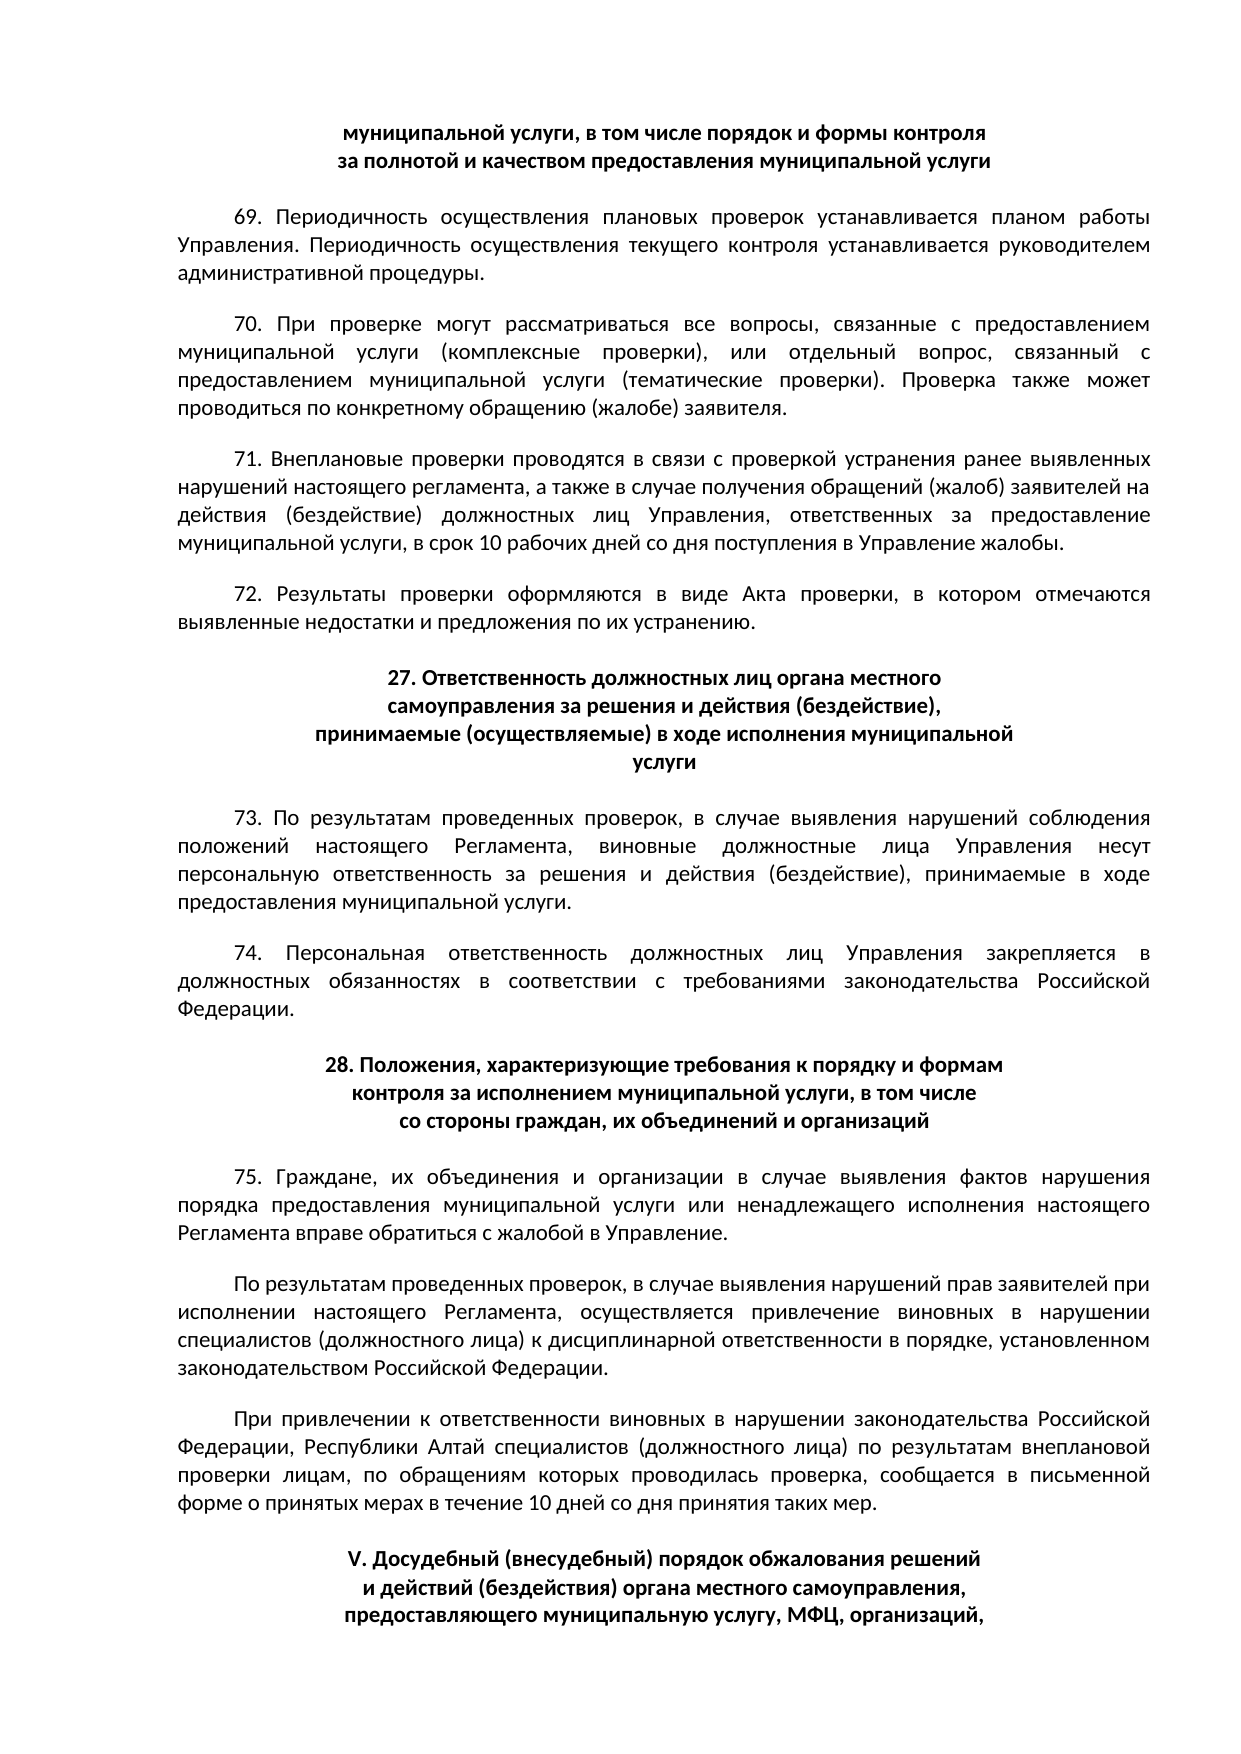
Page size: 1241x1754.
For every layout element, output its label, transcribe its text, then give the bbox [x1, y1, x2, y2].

title и действий (бездействия) органа местного самоуправления, [177, 1573, 1152, 1601]
title со стороны граждан, их объединений и организаций [177, 1106, 1152, 1134]
title принимаемые (осуществляемые) в ходе исполнения муниципальной [177, 719, 1152, 747]
text По результатам проведенных проверок, в случае выявления нарушений прав заявителей при исполнении настоящего Регламента, осуществляется привлечение виновных в нарушении специалистов (должностного лица) к дисциплинарной ответственности в порядке, установленном законодательством Российской Федерации. [177, 1269, 1152, 1382]
text 73. По результатам проведенных проверок, в случае выявления нарушений соблюдения положений настоящего Регламента, виновные должностные лица Управления несут персональную ответственность за решения и действия (бездействие), принимаемые в ходе предоставления муниципальной услуги. [177, 803, 1152, 915]
text 70. При проверке могут рассматриваться все вопросы, связанные с предоставлением муниципальной услуги (комплексные проверки), или отдельный вопрос, связанный с предоставлением муниципальной услуги (тематические проверки). Проверка также может проводиться по конкретному обращению (жалобе) заявителя. [177, 309, 1152, 421]
title предоставляющего муниципальную услугу, МФЦ, организаций, [177, 1601, 1152, 1629]
text 75. Граждане, их объединения и организации в случае выявления фактов нарушения порядка предоставления муниципальной услуги или ненадлежащего исполнения настоящего Регламента вправе обратиться с жалобой в Управление. [177, 1162, 1152, 1247]
title 28. Положения, характеризующие требования к порядку и формам [177, 1050, 1152, 1078]
title V. Досудебный (внесудебный) порядок обжалования решений [177, 1544, 1152, 1573]
text 69. Периодичность осуществления плановых проверок устанавливается планом работы Управления. Периодичность осуществления текущего контроля устанавливается руководителем административной процедуры. [177, 202, 1152, 286]
title 27. Ответственность должностных лиц органа местного [177, 663, 1152, 691]
title муниципальной услуги, в том числе порядок и формы контроля [177, 118, 1152, 146]
text 74. Персональная ответственность должностных лиц Управления закрепляется в должностных обязанностях в соответствии с требованиями законодательства Российской Федерации. [177, 938, 1152, 1022]
title услуги [177, 747, 1152, 775]
text 71. Внеплановые проверки проводятся в связи с проверкой устранения ранее выявленных нарушений настоящего регламента, а также в случае получения обращений (жалоб) заявителей на действия (бездействие) должностных лиц Управления, ответственных за предоставление муниципальной услуги, в срок 10 рабочих дней со дня поступления в Управление жалобы. [177, 444, 1152, 556]
title за полнотой и качеством предоставления муниципальной услуги [177, 146, 1152, 174]
title контроля за исполнением муниципальной услуги, в том числе [177, 1078, 1152, 1106]
text При привлечении к ответственности виновных в нарушении законодательства Российской Федерации, Республики Алтай специалистов (должностного лица) по результатам внеплановой проверки лицам, по обращениям которых проводилась проверка, сообщается в письменной форме о принятых мерах в течение 10 дней со дня принятия таких мер. [177, 1404, 1152, 1517]
text 72. Результаты проверки оформляются в виде Акта проверки, в котором отмечаются выявленные недостатки и предложения по их устранению. [177, 579, 1152, 635]
title самоуправления за решения и действия (бездействие), [177, 691, 1152, 719]
